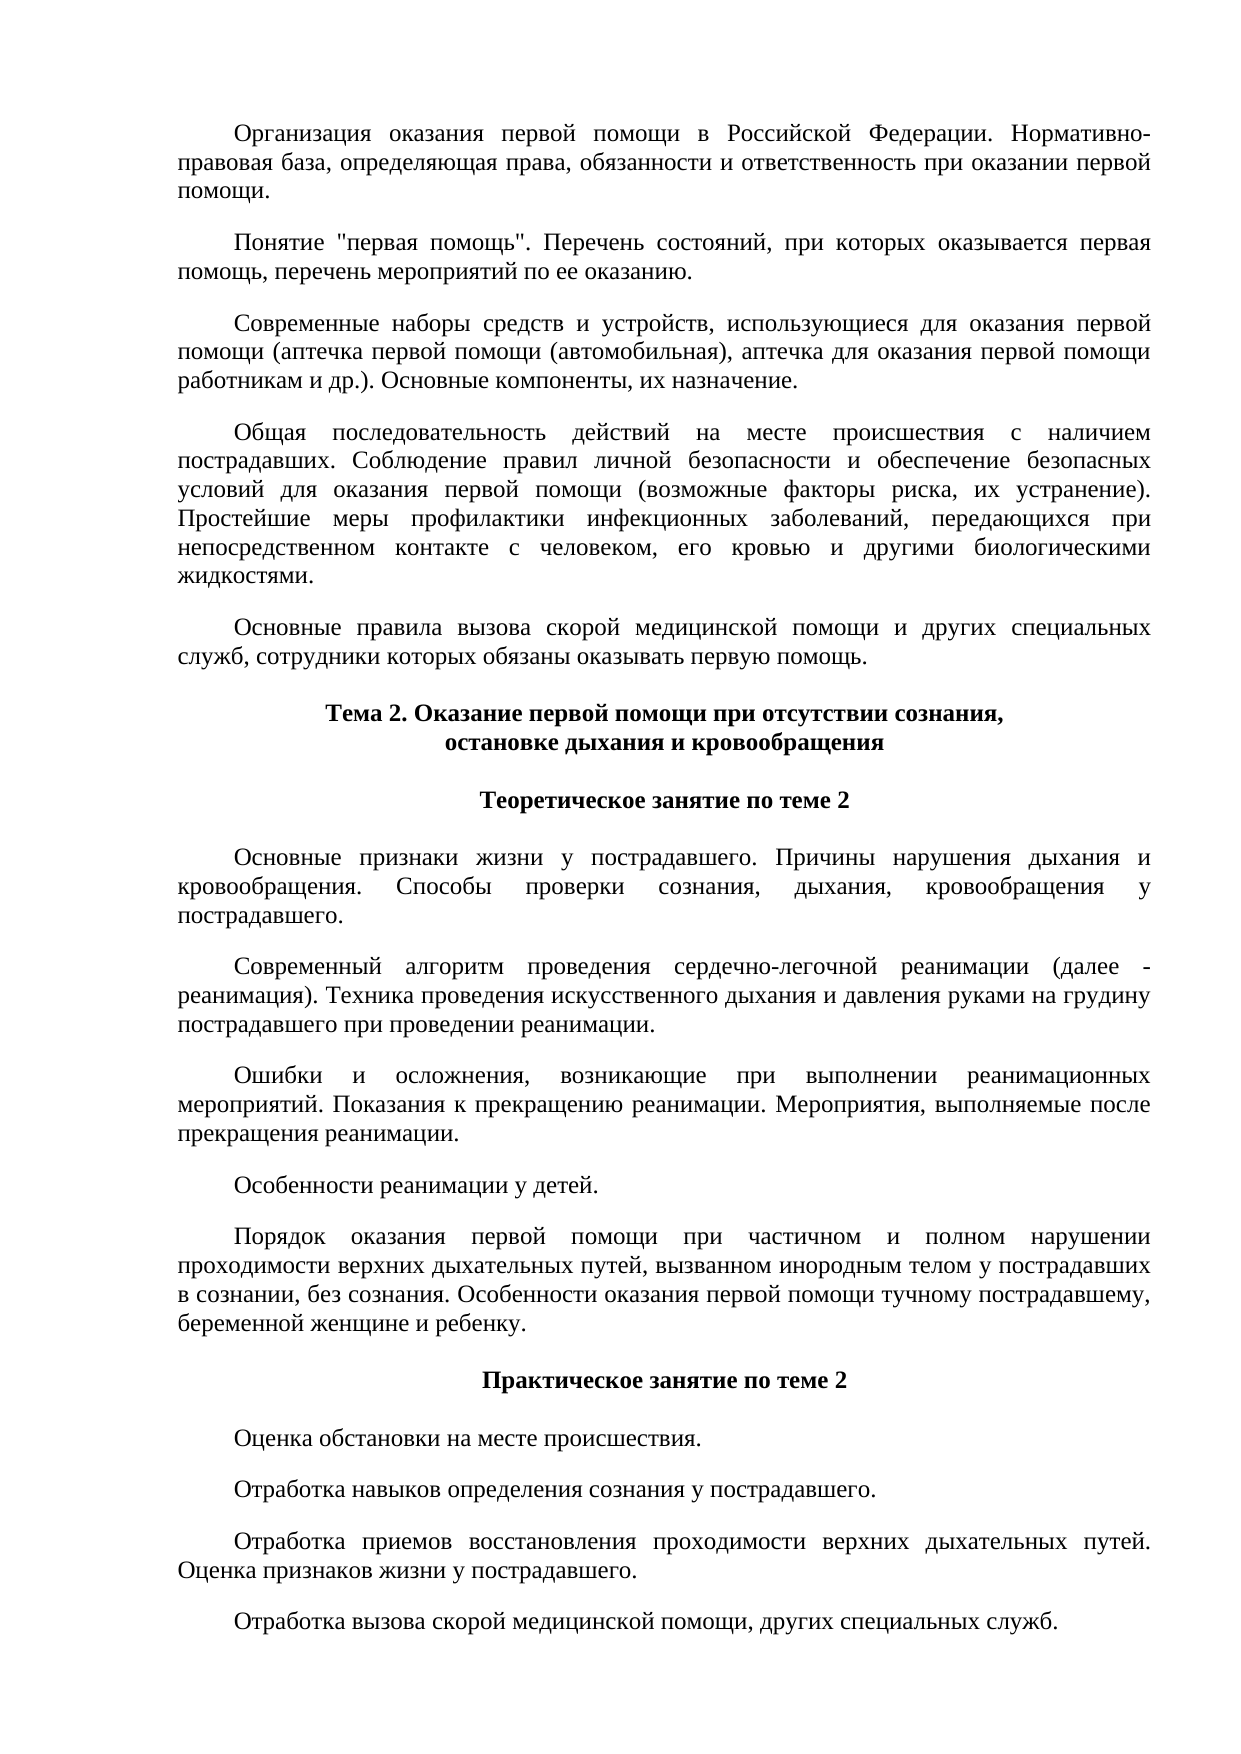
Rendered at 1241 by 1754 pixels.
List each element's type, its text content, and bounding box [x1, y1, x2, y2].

text Понятие "первая помощь". Перечень состояний, при которых оказывается первая помощь, перечень мероприятий по ее оказанию. [177, 227, 1152, 285]
text Оценка обстановки на месте происшествия. [177, 1423, 1152, 1451]
text Отработка навыков определения сознания у пострадавшего. [177, 1474, 1152, 1503]
text Особенности реанимации у детей. [177, 1170, 1152, 1198]
text Теоретическое занятие по теме 2 [177, 785, 1152, 813]
text Ошибки и осложнения, возникающие при выполнении реанимационных мероприятий. Показания к прекращению реанимации. Мероприятия, выполняемые после прекращения реанимации. [177, 1061, 1152, 1147]
text Современные наборы средств и устройств, использующиеся для оказания первой помощи (аптечка первой помощи (автомобильная), аптечка для оказания первой помощи работникам и др.). Основные компоненты, их назначение. [177, 308, 1152, 394]
text Основные признаки жизни у пострадавшего. Причины нарушения дыхания и кровообращения. Способы проверки сознания, дыхания, кровообращения у пострадавшего. [177, 842, 1152, 928]
text Практическое занятие по теме 2 [177, 1365, 1152, 1394]
text Отработка приемов восстановления проходимости верхних дыхательных путей. Оценка признаков жизни у пострадавшего. [177, 1526, 1152, 1583]
text Основные правила вызова скорой медицинской помощи и других специальных служб, сотрудники которых обязаны оказывать первую помощь. [177, 612, 1152, 670]
text Порядок оказания первой помощи при частичном и полном нарушении проходимости верхних дыхательных путей, вызванном инородным телом у пострадавших в сознании, без сознания. Особенности оказания первой помощи тучному пострадавшему, беременной женщине и ребенку. [177, 1221, 1152, 1336]
text Современный алгоритм проведения сердечно-легочной реанимации (далее - реанимация). Техника проведения искусственного дыхания и давления руками на грудину пострадавшего при проведении реанимации. [177, 951, 1152, 1038]
text Отработка вызова скорой медицинской помощи, других специальных служб. [177, 1606, 1152, 1635]
text Организация оказания первой помощи в Российской Федерации. Нормативно-правовая база, определяющая права, обязанности и ответственность при оказании первой помощи. [177, 118, 1152, 204]
text остановке дыхания и кровообращения [177, 727, 1152, 756]
text Общая последовательность действий на месте происшествия с наличием пострадавших. Соблюдение правил личной безопасности и обеспечение безопасных условий для оказания первой помощи (возможные факторы риска, их устранение). Простейшие меры профилактики инфекционных заболеваний, передающихся при непосредственном контакте с человеком, его кровью и другими биологическими жидкостями. [177, 417, 1152, 589]
text Тема 2. Оказание первой помощи при отсутствии сознания, [177, 698, 1152, 727]
